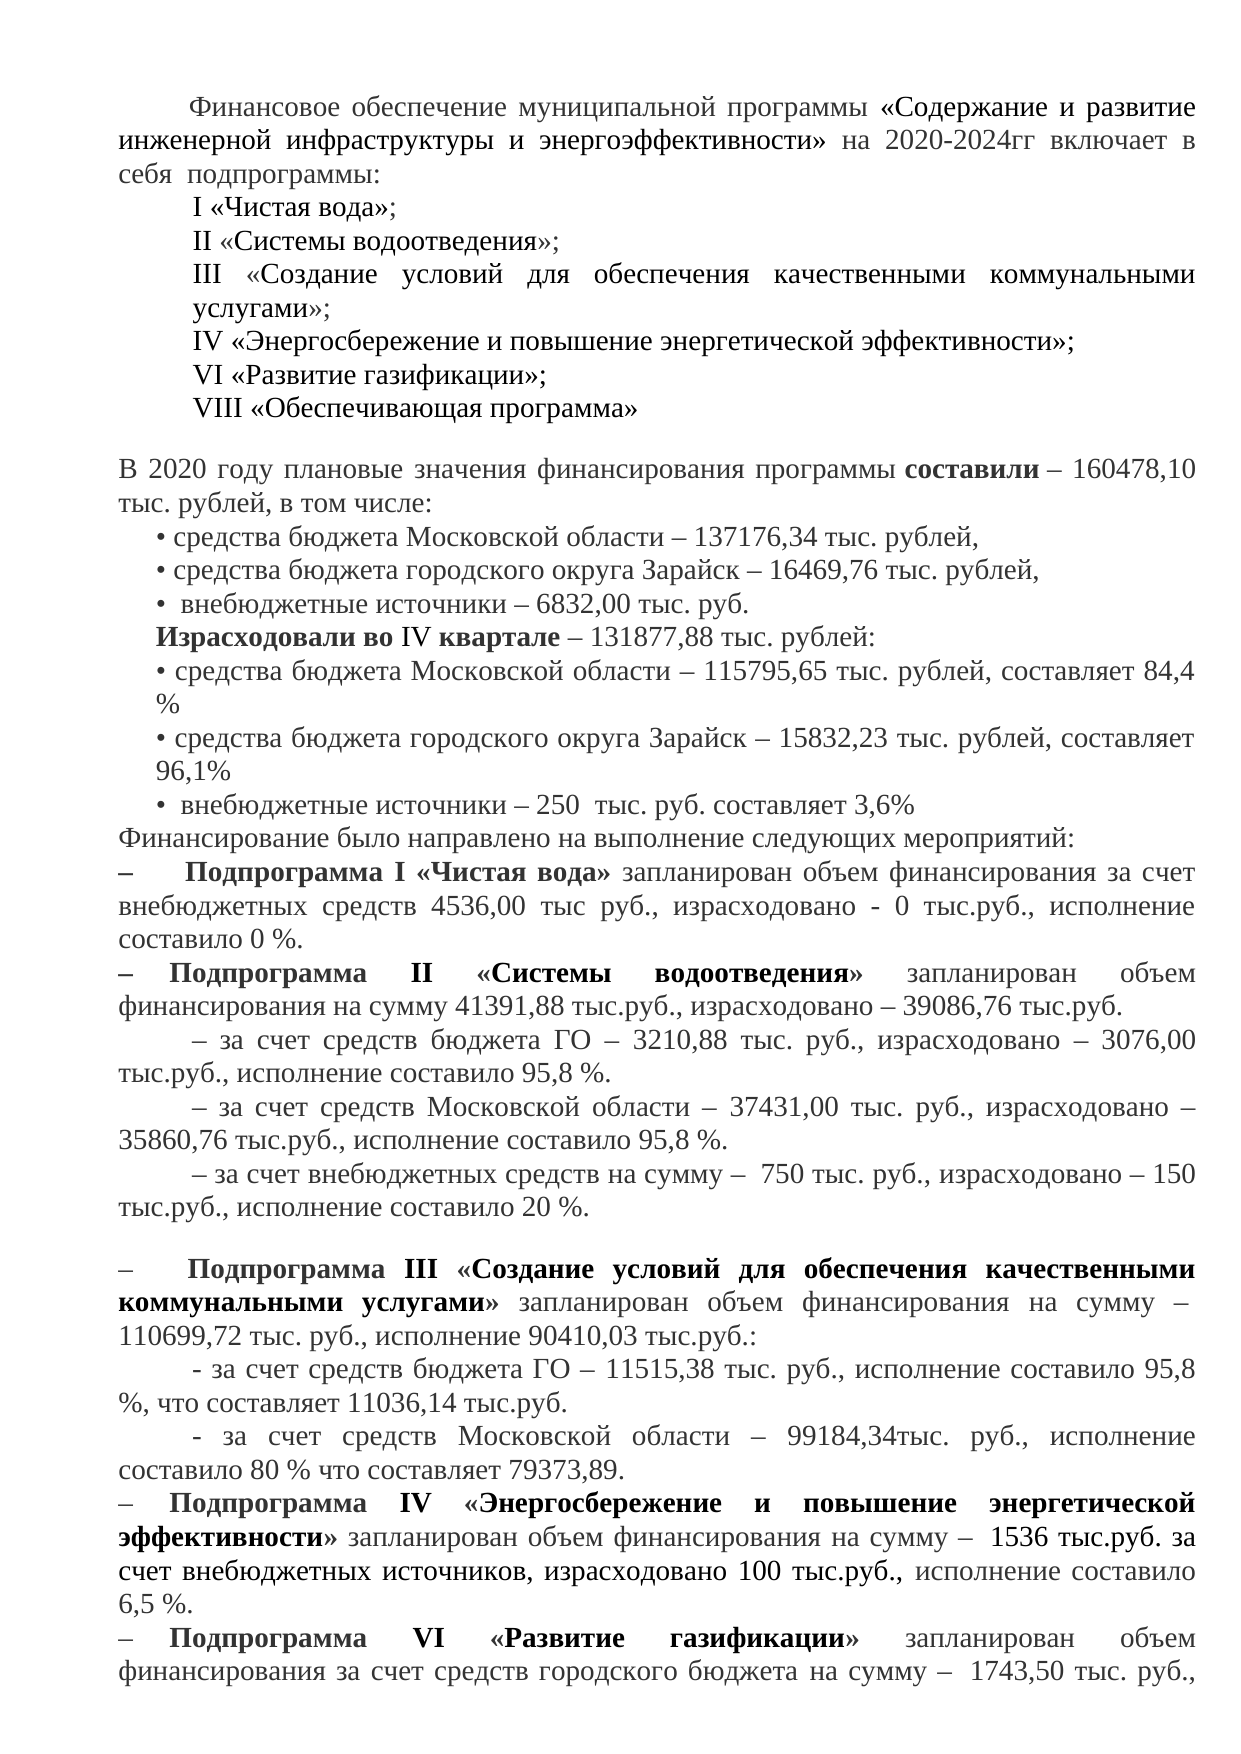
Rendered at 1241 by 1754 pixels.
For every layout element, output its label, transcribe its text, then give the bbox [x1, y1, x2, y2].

text III «Создание условий для обеспечения качественными коммунальными услугами»; [192, 256, 1196, 323]
text • средства бюджета Московской области – 115795,65 тыс. рублей, составляет 84,4 % [156, 653, 1196, 720]
text • средства бюджета Московской области – 137176,34 тыс. рублей, [156, 519, 1196, 552]
text - за счет средств Московской области – 99184,34тыс. руб., исполнение составило 80 % что составляет 79373,89. [118, 1418, 1196, 1486]
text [118, 1620, 1196, 1687]
text – за счет средств бюджета ГО – 3210,88 тыс. руб., израсходовано – 3076,00 тыс.руб., исполнение составило 95,8 %. [118, 1022, 1196, 1089]
text • средства бюджета городского округа Зарайск – 16469,76 тыс. рублей, [156, 552, 1196, 586]
text • средства бюджета городского округа Зарайск – 15832,23 тыс. рублей, составляет 96,1% [156, 720, 1196, 787]
text IV «Энергосбережение и повышение энергетической эффективности»; [192, 323, 1196, 357]
text I «Чистая вода»; [192, 189, 1196, 223]
text Финансирование было направлено на выполнение следующих мероприятий: [118, 821, 1196, 854]
text – Подпрограмма II «Системы водоотведения» запланирован объем финансирования на сумму 41391,88 тыс.руб., израсходовано – 39086,76 тыс.руб. [118, 955, 1196, 1022]
text II «Системы водоотведения»; [192, 223, 1196, 256]
text – Подпрограмма IV «Энергосбережение и повышение энергетической эффективности» запланирован объем финансирования на сумму – 1536 тыс.руб. за счет внебюджетных источников, израсходовано 100 тыс.руб., исполнение составило 6,5 %. [118, 1486, 1196, 1620]
text • внебюджетные источники – 6832,00 тыс. руб. [156, 586, 1196, 619]
text – Подпрограмма I «Чистая вода» запланирован объем финансирования за счет внебюджетных средств 4536,00 тыс руб., израсходовано - 0 тыс.руб., исполнение составило 0 %. [118, 854, 1196, 955]
text – за счет внебюджетных средств на сумму – 750 тыс. руб., израсходовано – 150 тыс.руб., исполнение составило 20 %. [118, 1156, 1196, 1223]
text Финансовое обеспечение муниципальной программы «Содержание и развитие инженерной инфраструктуры и энергоэффективности» на 2020-2024гг включает в себя подпрограммы: [118, 89, 1196, 189]
text - за счет средств бюджета ГО – 11515,38 тыс. руб., исполнение составило 95,8 %, что составляет 11036,14 тыс.руб. [118, 1351, 1196, 1418]
text – Подпрограмма III «Создание условий для обеспечения качественными коммунальными услугами» запланирован объем финансирования на сумму – 110699,72 тыс. руб., исполнение 90410,03 тыс.руб.: [118, 1251, 1196, 1351]
text VIII «Обеспечивающая программа» [192, 391, 1196, 424]
text VI «Развитие газификации»; [192, 357, 1196, 391]
text • внебюджетные источники – 250 тыс. руб. составляет 3,6% [156, 787, 1196, 821]
text Израсходовали во IV квартале – 131877,88 тыс. рублей: [156, 619, 1196, 653]
text В 2020 году плановые значения финансирования программы составили – 160478,10 тыс. рублей, в том числе: [118, 452, 1196, 519]
text – за счет средств Московской области – 37431,00 тыс. руб., израсходовано – 35860,76 тыс.руб., исполнение составило 95,8 %. [118, 1089, 1196, 1156]
